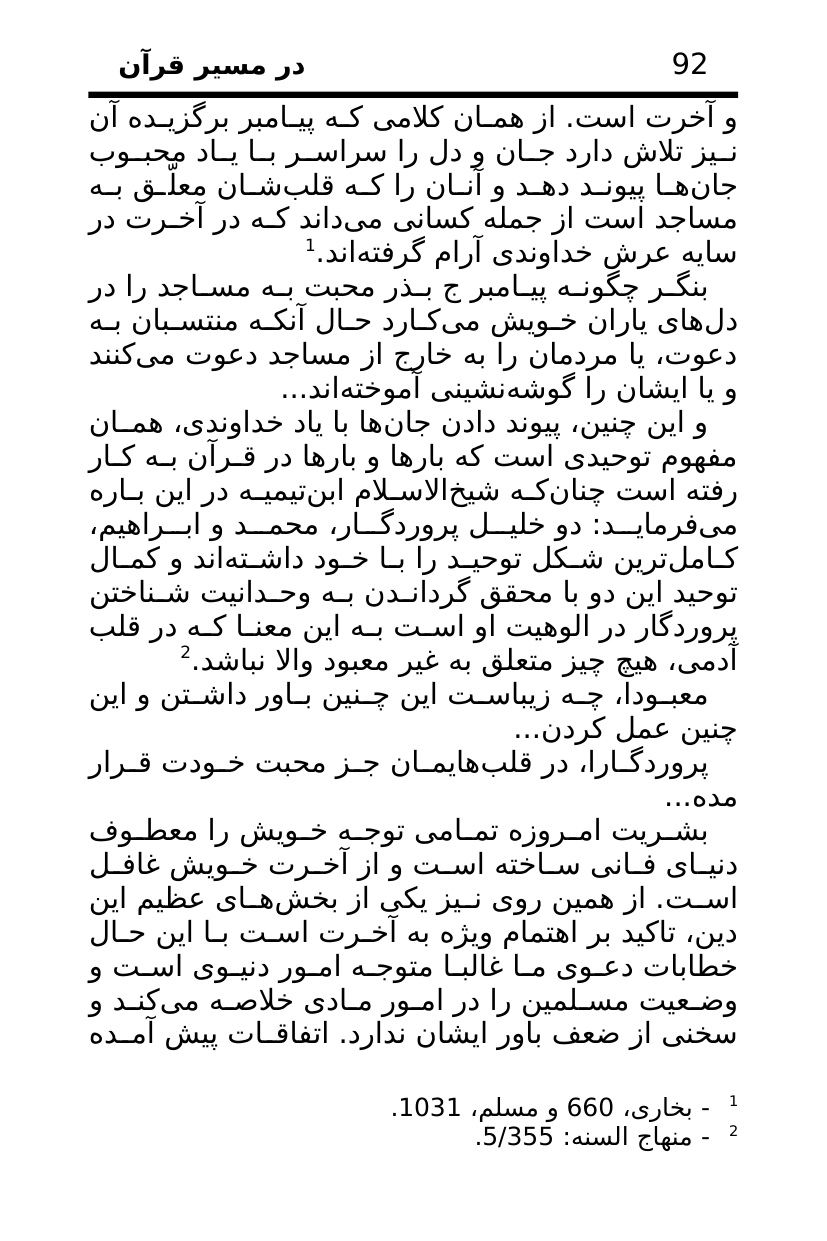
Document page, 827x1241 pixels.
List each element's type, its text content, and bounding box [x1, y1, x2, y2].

text و این چنین، پیوند دادن جان‌ها با یاد خداوندی، همان مفهوم توحیدی است که بارها و بارها در قرآن به کار رفته است چنان‌که شیخ‌الاسلام ابن‌تیمیه در این باره می‌فرماید: دو خلیل پروردگار، محمد و ابراهیم، کامل‌ترین شکل توحید را با خود داشته‌اند و کمال توحید این دو با محقق گرداندن به وحدانیت شناختن پروردگار در الوهیت او است به این معنا که در قلب آدمی، هیچ چیز متعلق به غیر معبود والا نباشد. [89, 406, 738, 677]
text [89, 813, 738, 1051]
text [89, 100, 738, 270]
text معبودا، چه زیباست این چنین باور داشتن و این چنین عمل کردن... [89, 677, 738, 745]
text پروردگارا، در قلب‌هایمان جز محبت خودت قرار مده... [89, 745, 738, 813]
text بنگر چگونه پیامبر ج بذر محبت به مساجد را در دل‌های یاران خویش می‌کارد حال آنکه منتسبان به دعوت، یا مردمان را به خارج از مساجد دعوت می‌کنند و یا ایشان را گوشه‌نشینی آموخته‌اند... [89, 270, 738, 406]
